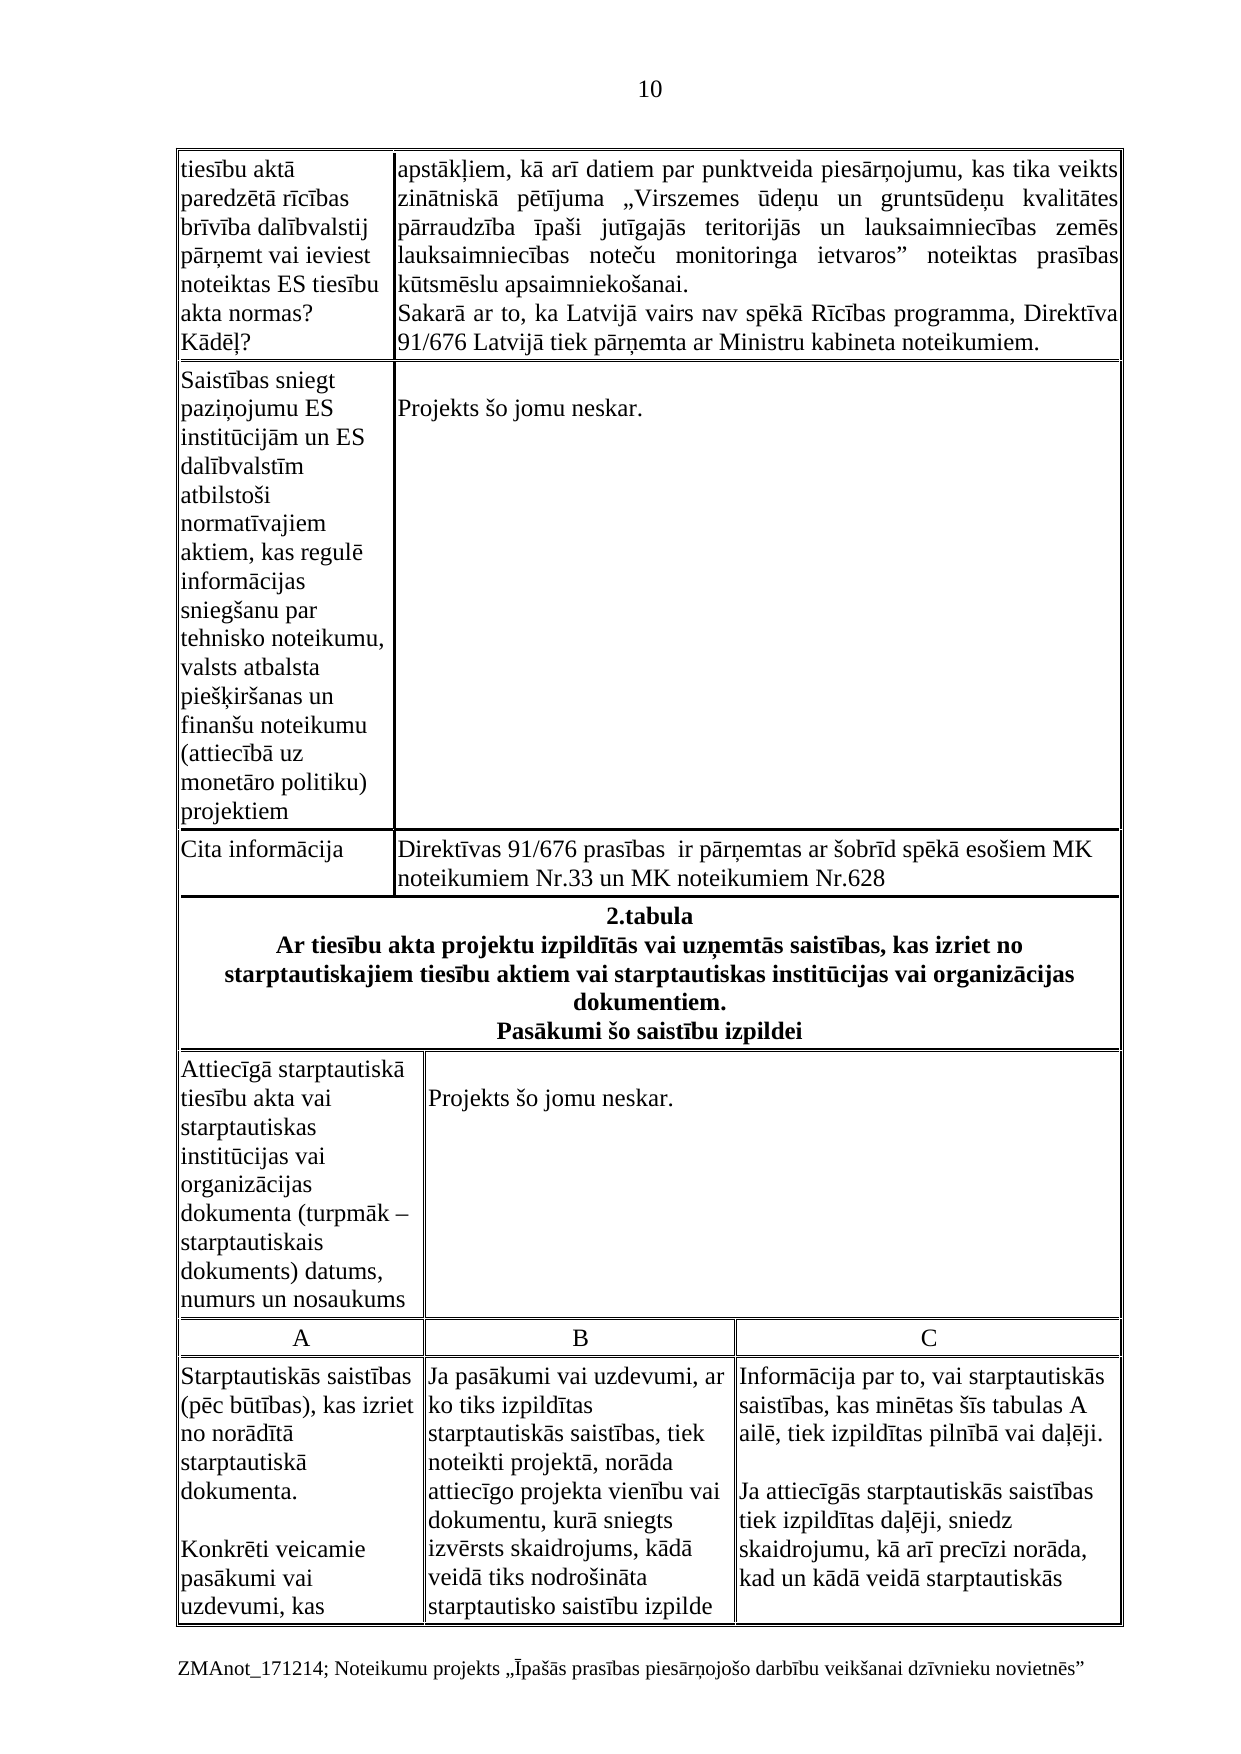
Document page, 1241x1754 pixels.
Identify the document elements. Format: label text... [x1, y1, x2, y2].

table_cell 2.tabula Ar tiesību akta projektu izpildītās vai uzņemtās saistības, kas izriet no starptautiskajiem tiesību aktiem vai starptautiskas institūcijas vai organizācijas dokumentiem. Pasākumi šo saistību izpildei [179, 895, 1120, 1048]
table_cell Attiecīgā starptautiskā tiesību akta vai starptautiskas institūcijas vai organizācijas dokumenta (turpmāk – starptautiskais dokuments) datums, numurs un nosaukums [179, 1048, 423, 1316]
table_cell Cita informācija [177, 828, 393, 895]
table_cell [179, 1355, 425, 1623]
table_cell Direktīvas 91/676 prasības ir pārņemtas ar šobrīd spēkā esošiem MK noteikumiem Nr.33 un MK noteikumiem Nr.628 [396, 828, 1122, 895]
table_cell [736, 1355, 1121, 1623]
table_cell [394, 151, 1120, 358]
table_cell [177, 149, 394, 358]
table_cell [425, 1358, 736, 1623]
table_cell Projekts šo jomu neskar. [396, 359, 1121, 828]
table_cell B [426, 1320, 734, 1354]
table_cell A [179, 1316, 423, 1354]
table_cell Projekts šo jomu neskar. [426, 1048, 1121, 1316]
table_cell Saistības sniegt paziņojumu ES institūcijām un ES dalībvalstīm atbilstoši normatīvajiem aktiem, kas regulē informācijas sniegšanu par tehnisko noteikumu, valsts atbalsta piešķiršanas un finanšu noteikumu (attiecībā uz monetāro politiku) projektiem [179, 359, 393, 828]
table_cell C [736, 1316, 1121, 1354]
